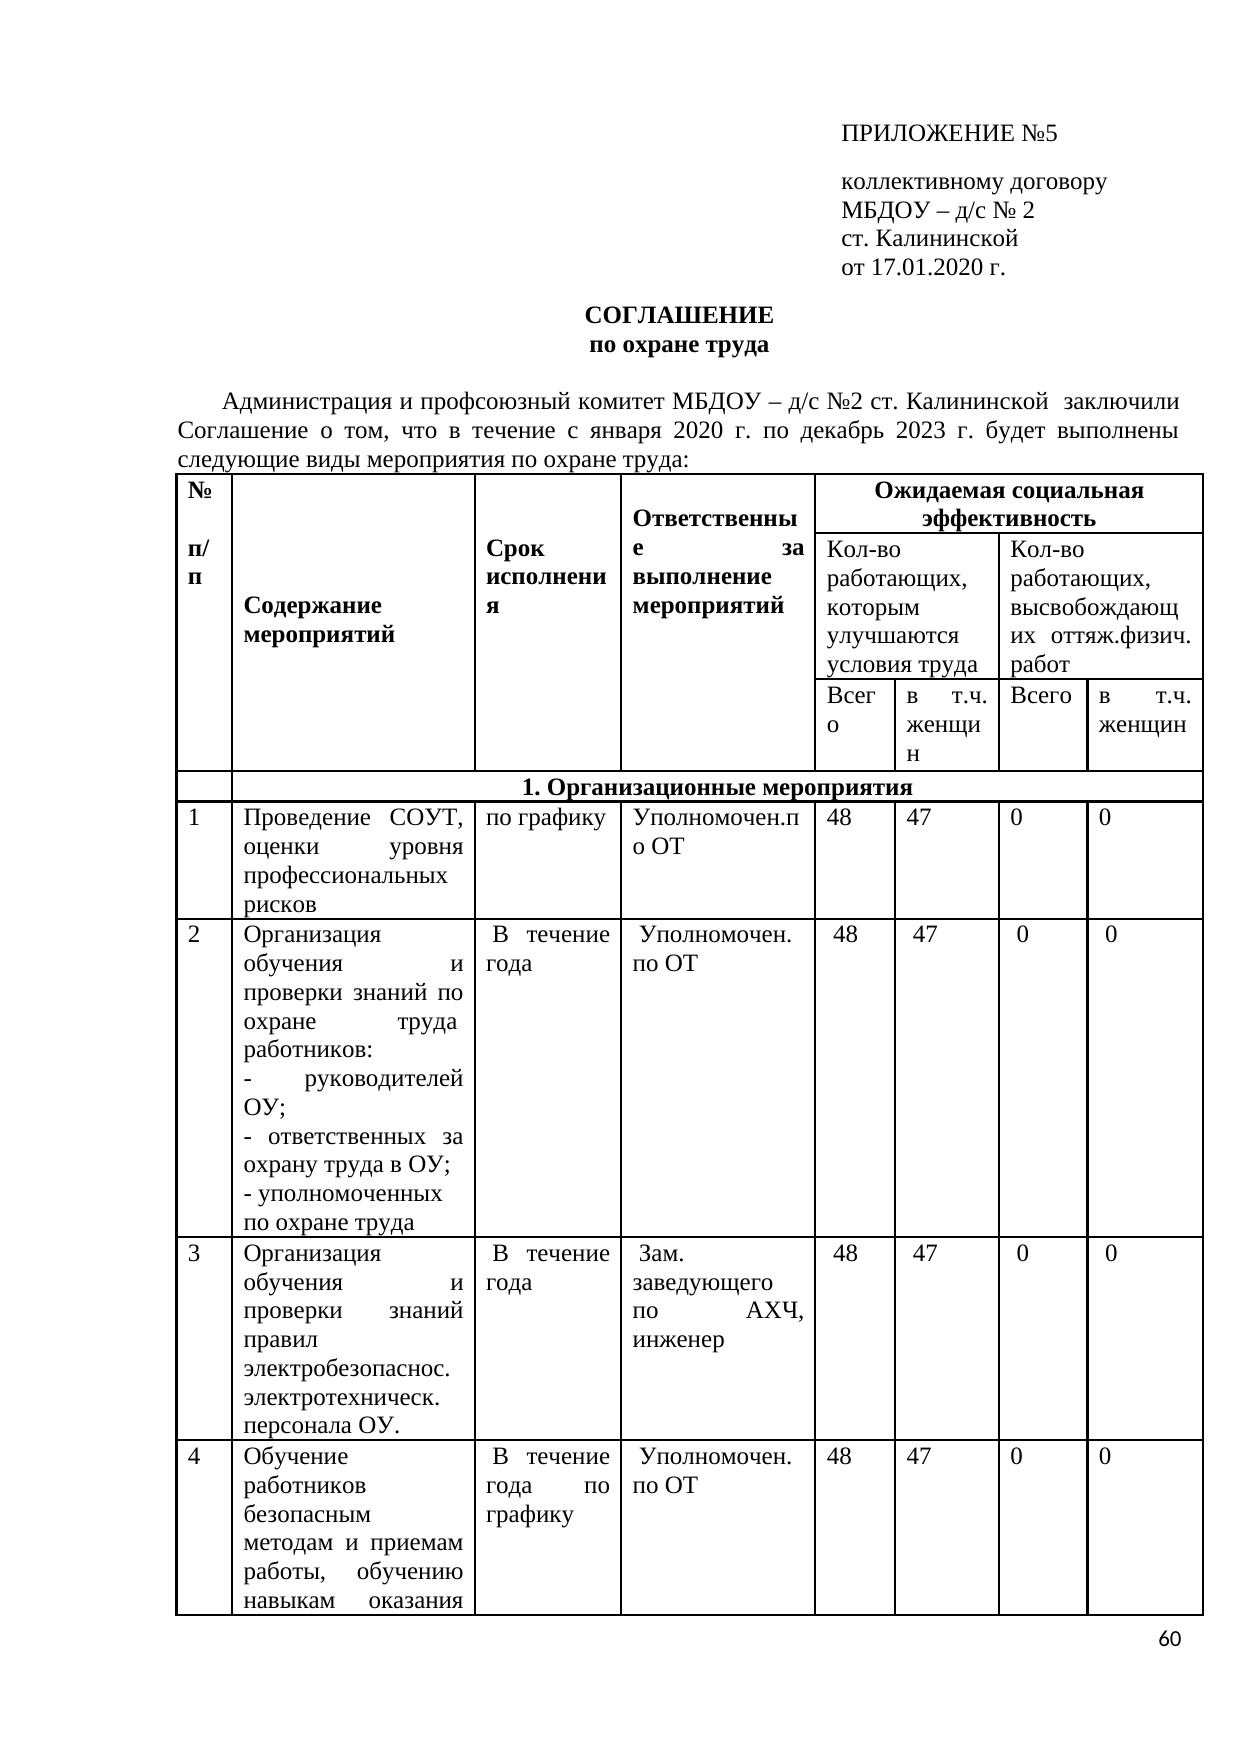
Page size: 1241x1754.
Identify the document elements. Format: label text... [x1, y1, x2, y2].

table_header № п/п [178, 475, 231, 769]
table_cell 0 [1000, 1441, 1086, 1614]
table_cell В течение года [476, 1238, 620, 1439]
table_cell Всего [816, 680, 894, 769]
table_cell 4 [178, 1441, 231, 1614]
text Администрация и профсоюзный комитет МБДОУ – д/с №2 ст. Калининской заключили Соглашение о том, что в течение с января 2020 г. по декабрь 2023 г. будет выполнены следующие виды мероприятия по охране труда: [177, 386, 1181, 473]
table_cell 3 [178, 1238, 231, 1439]
table_cell Всего [1000, 680, 1086, 769]
text от 17.01.2020 г. [767, 252, 1181, 281]
table_cell В течение года [476, 920, 620, 1236]
table_cell Уполномочен.по ОТ [622, 920, 814, 1236]
table_cell Зам. заведующего по АХЧ, инженер [622, 1238, 814, 1439]
table_cell 48 [816, 1441, 894, 1614]
table_cell Организация обучения и проверки знаний правил электробезопаснос. электротехническ. персонала ОУ. [233, 1238, 474, 1439]
text СОГЛАШЕНИЕ [177, 300, 1181, 329]
table_cell 1. Организационные мероприятия [233, 772, 1202, 800]
table_cell 47 [896, 1238, 998, 1439]
table_cell в т.ч. женщин [1089, 680, 1202, 769]
table_header Ожидаемая социальная эффективность [816, 475, 1202, 532]
table_cell Уполномочен.по ОТ [622, 1441, 814, 1614]
table_cell Организация обучения и проверки знаний по охране труда работников: - руководителей ОУ; - ответственных за охрану труда в ОУ; - уполномоченных по охране труда [233, 920, 474, 1236]
table_cell Кол-во работающих, высвобождающих оттяж.физич. работ [1000, 534, 1202, 678]
table_cell 47 [896, 803, 998, 917]
table_cell 2 [178, 920, 231, 1236]
table_header Ответственные за выполнение мероприятий [622, 475, 814, 769]
table_cell 0 [1089, 1441, 1202, 1614]
table_cell 0 [1000, 920, 1086, 1236]
table_cell по графику [476, 803, 620, 917]
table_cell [476, 1441, 620, 1614]
table_cell 48 [816, 920, 894, 1236]
table_cell 0 [1089, 1238, 1202, 1439]
table_cell 47 [896, 1441, 998, 1614]
table_cell [178, 772, 231, 800]
text ПРИЛОЖЕНИЕ №5 [767, 118, 1181, 147]
table_cell 1 [178, 803, 231, 917]
text ст. Калининской [767, 223, 1181, 252]
text МБДОУ – д/с № 2 [767, 195, 1181, 223]
table_cell 47 [896, 920, 998, 1236]
table_header Содержание мероприятий [233, 475, 474, 769]
table_cell 48 [816, 1238, 894, 1439]
table_cell 0 [1089, 803, 1202, 917]
table_cell в т.ч. женщин [896, 680, 998, 769]
table_cell 0 [1089, 920, 1202, 1236]
table_cell Кол-во работающих, которым улучшаются условия труда [816, 534, 998, 678]
table_cell 0 [1000, 803, 1086, 917]
table_header Срок исполнения [476, 475, 620, 769]
table_cell 48 [816, 803, 894, 917]
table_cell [233, 1441, 474, 1614]
text по охране труда [177, 329, 1181, 358]
text коллективному договору [767, 166, 1181, 195]
table_cell Уполномочен.по ОТ [622, 803, 814, 917]
table_cell 0 [1000, 1238, 1086, 1439]
table_cell Проведение СОУТ, оценки уровня профессиональных рисков [233, 803, 474, 917]
